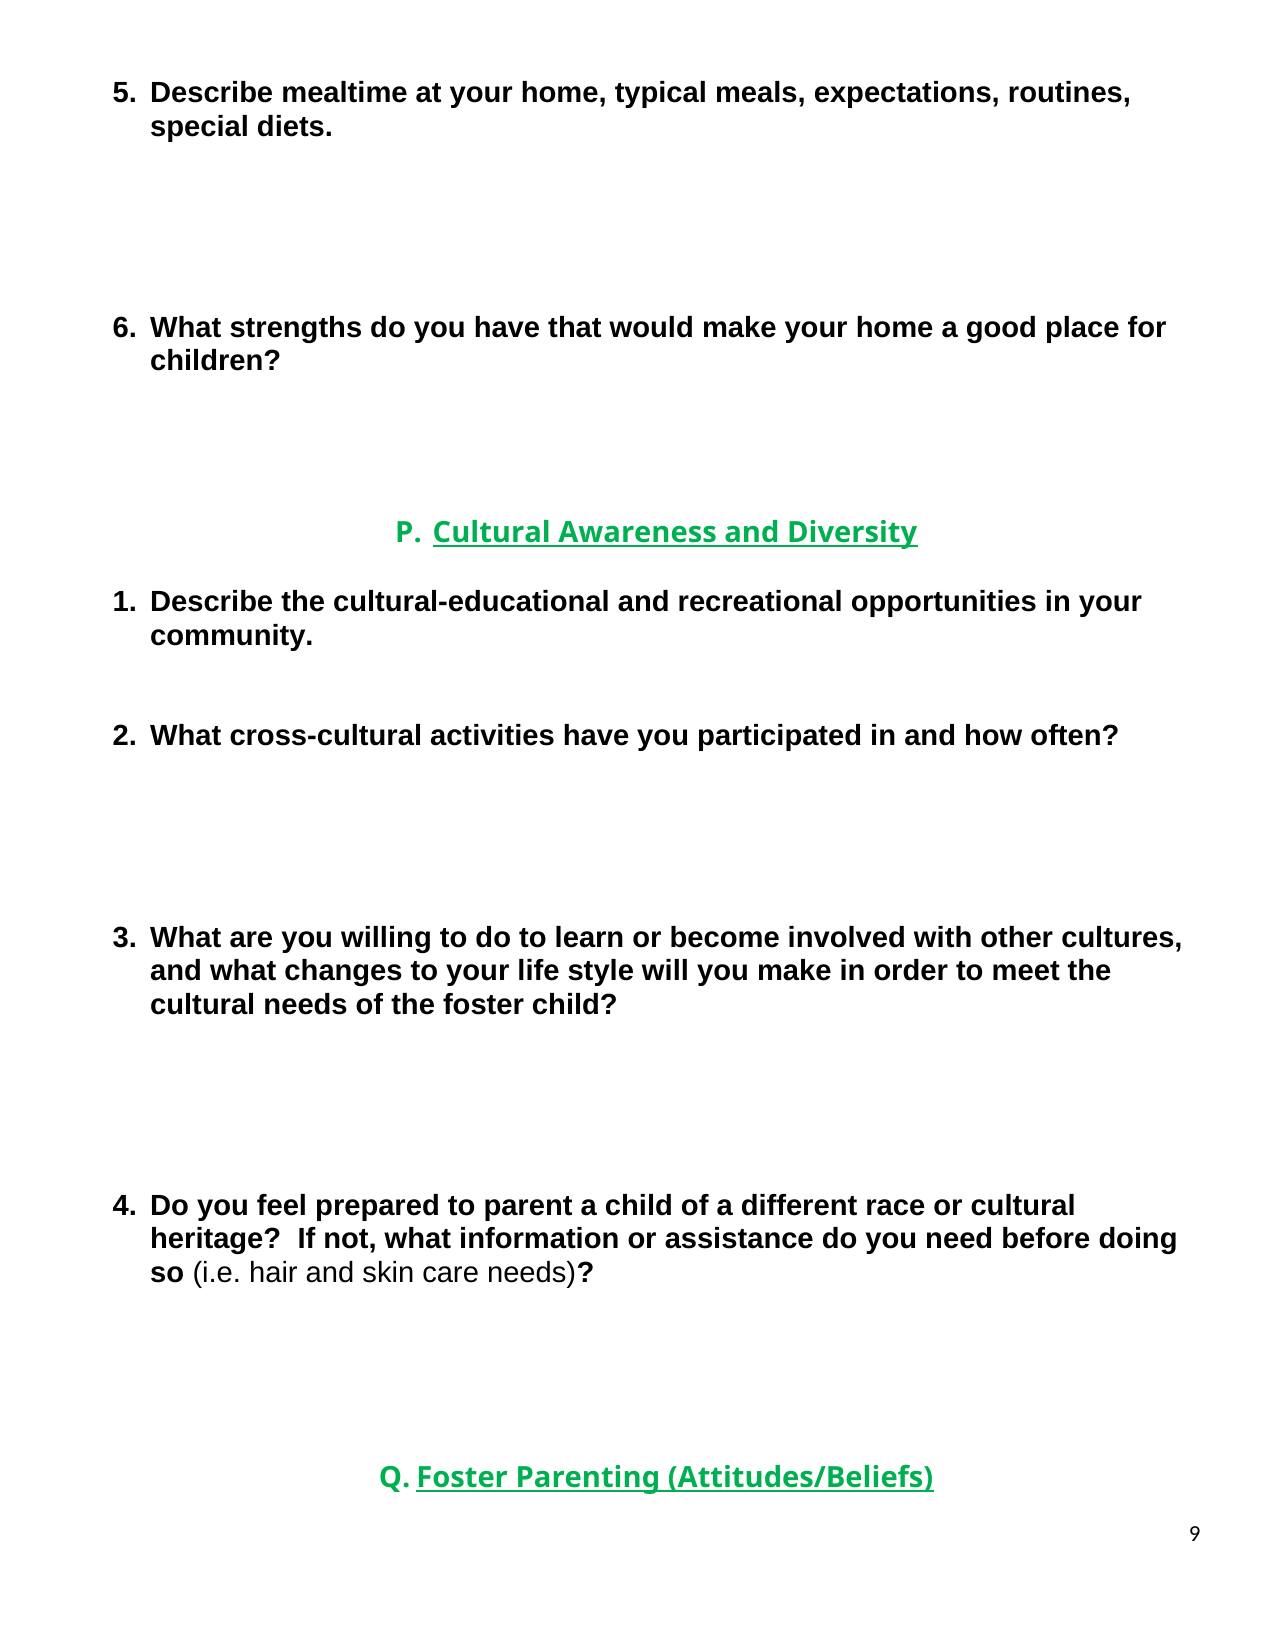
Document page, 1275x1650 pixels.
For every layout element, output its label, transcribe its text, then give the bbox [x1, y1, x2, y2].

list Describe mealtime at your home, typical meals, expectations, routines, special diets. [112, 75, 1200, 142]
list Do you feel prepared to parent a child of a different race or cultural heritage? If not, what information or assistance do you need before doing so (i.e. hair and skin care needs)? [112, 1188, 1200, 1289]
list What are you willing to do to learn or become involved with other cultures, and what changes to your life style will you make in order to meet the cultural needs of the foster child? [112, 920, 1200, 1020]
list Foster Parenting (Attitudes/Beliefs) [112, 1456, 1200, 1496]
list Describe the cultural-educational and recreational opportunities in your community. [112, 584, 1200, 651]
list What cross-cultural activities have you participated in and how often? [112, 718, 1200, 752]
list Cultural Awareness and Diversity [112, 511, 1200, 551]
list What strengths do you have that would make your home a good place for children? [112, 310, 1200, 377]
